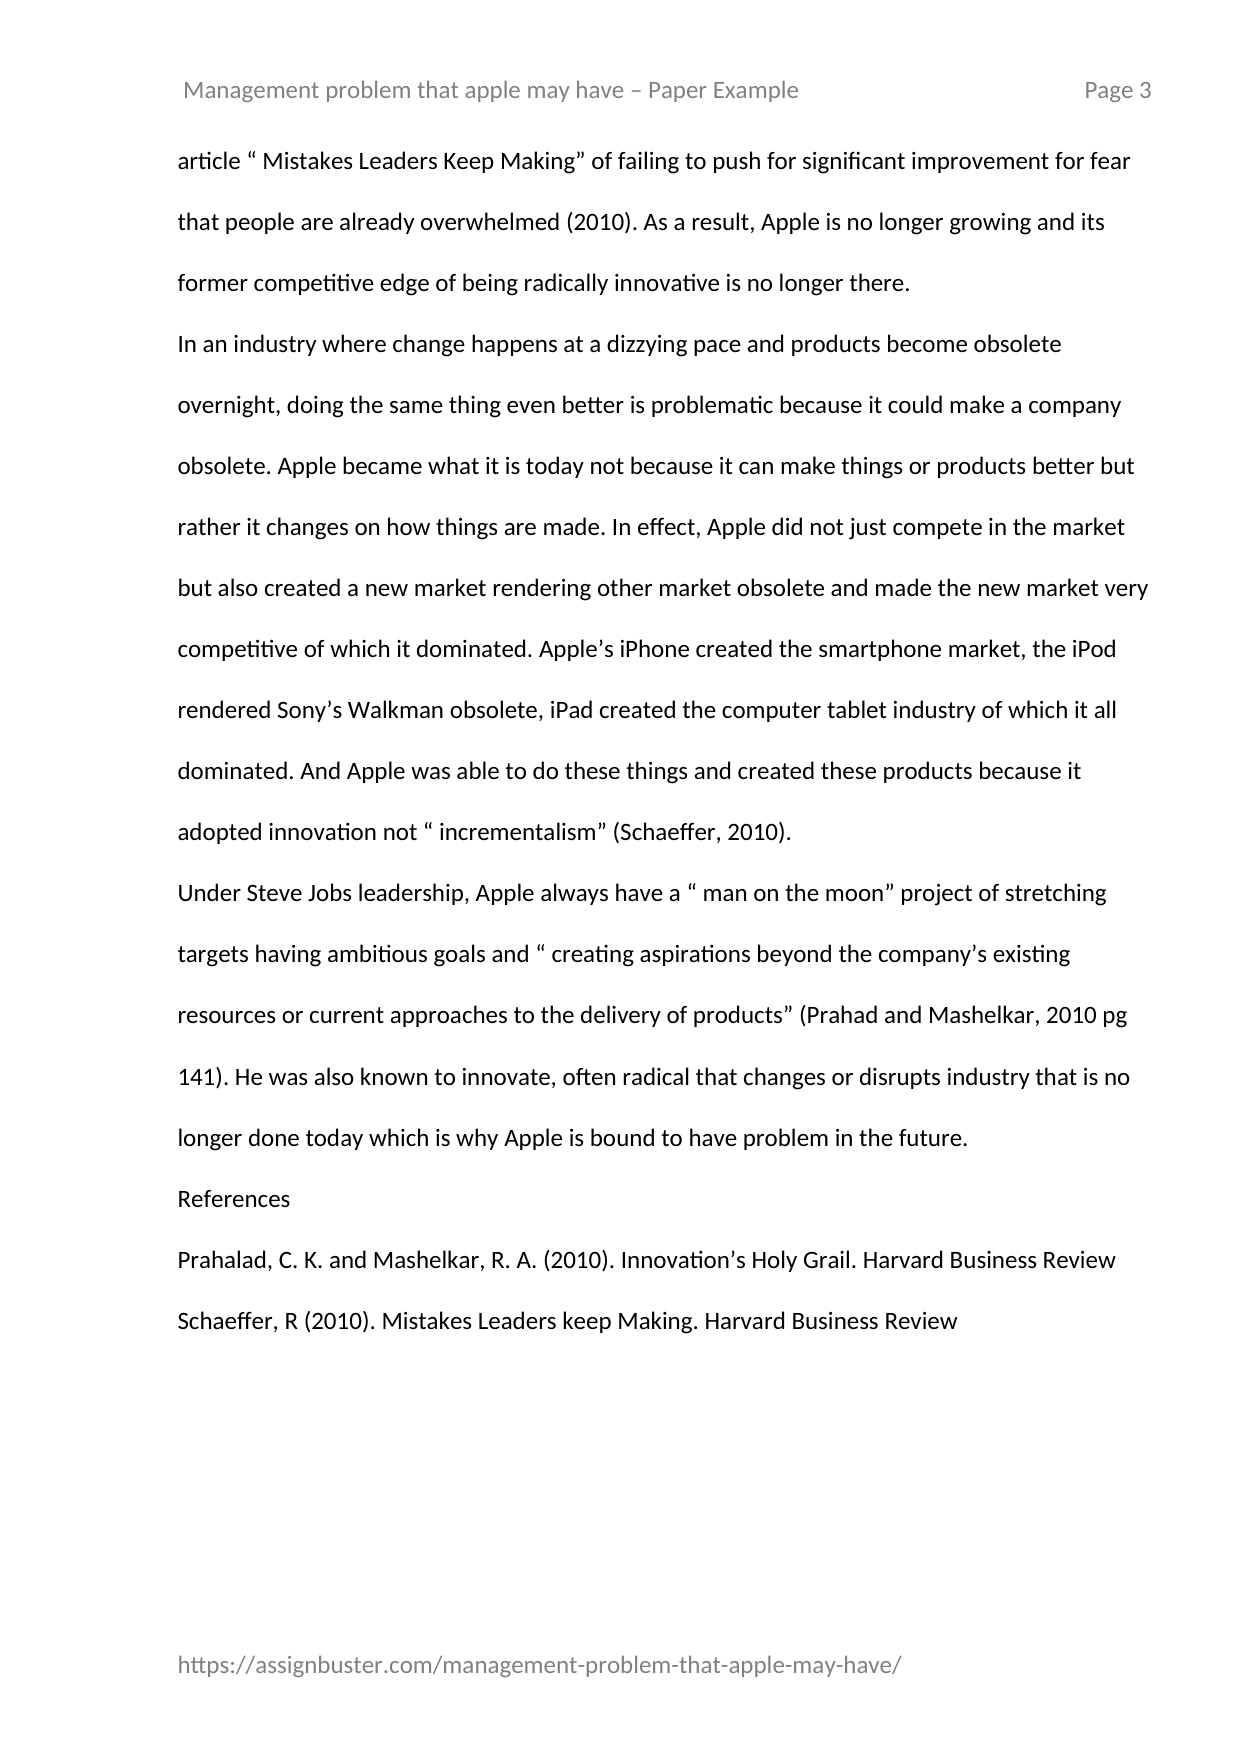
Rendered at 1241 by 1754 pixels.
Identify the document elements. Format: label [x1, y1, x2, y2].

text [177, 145, 1152, 1335]
